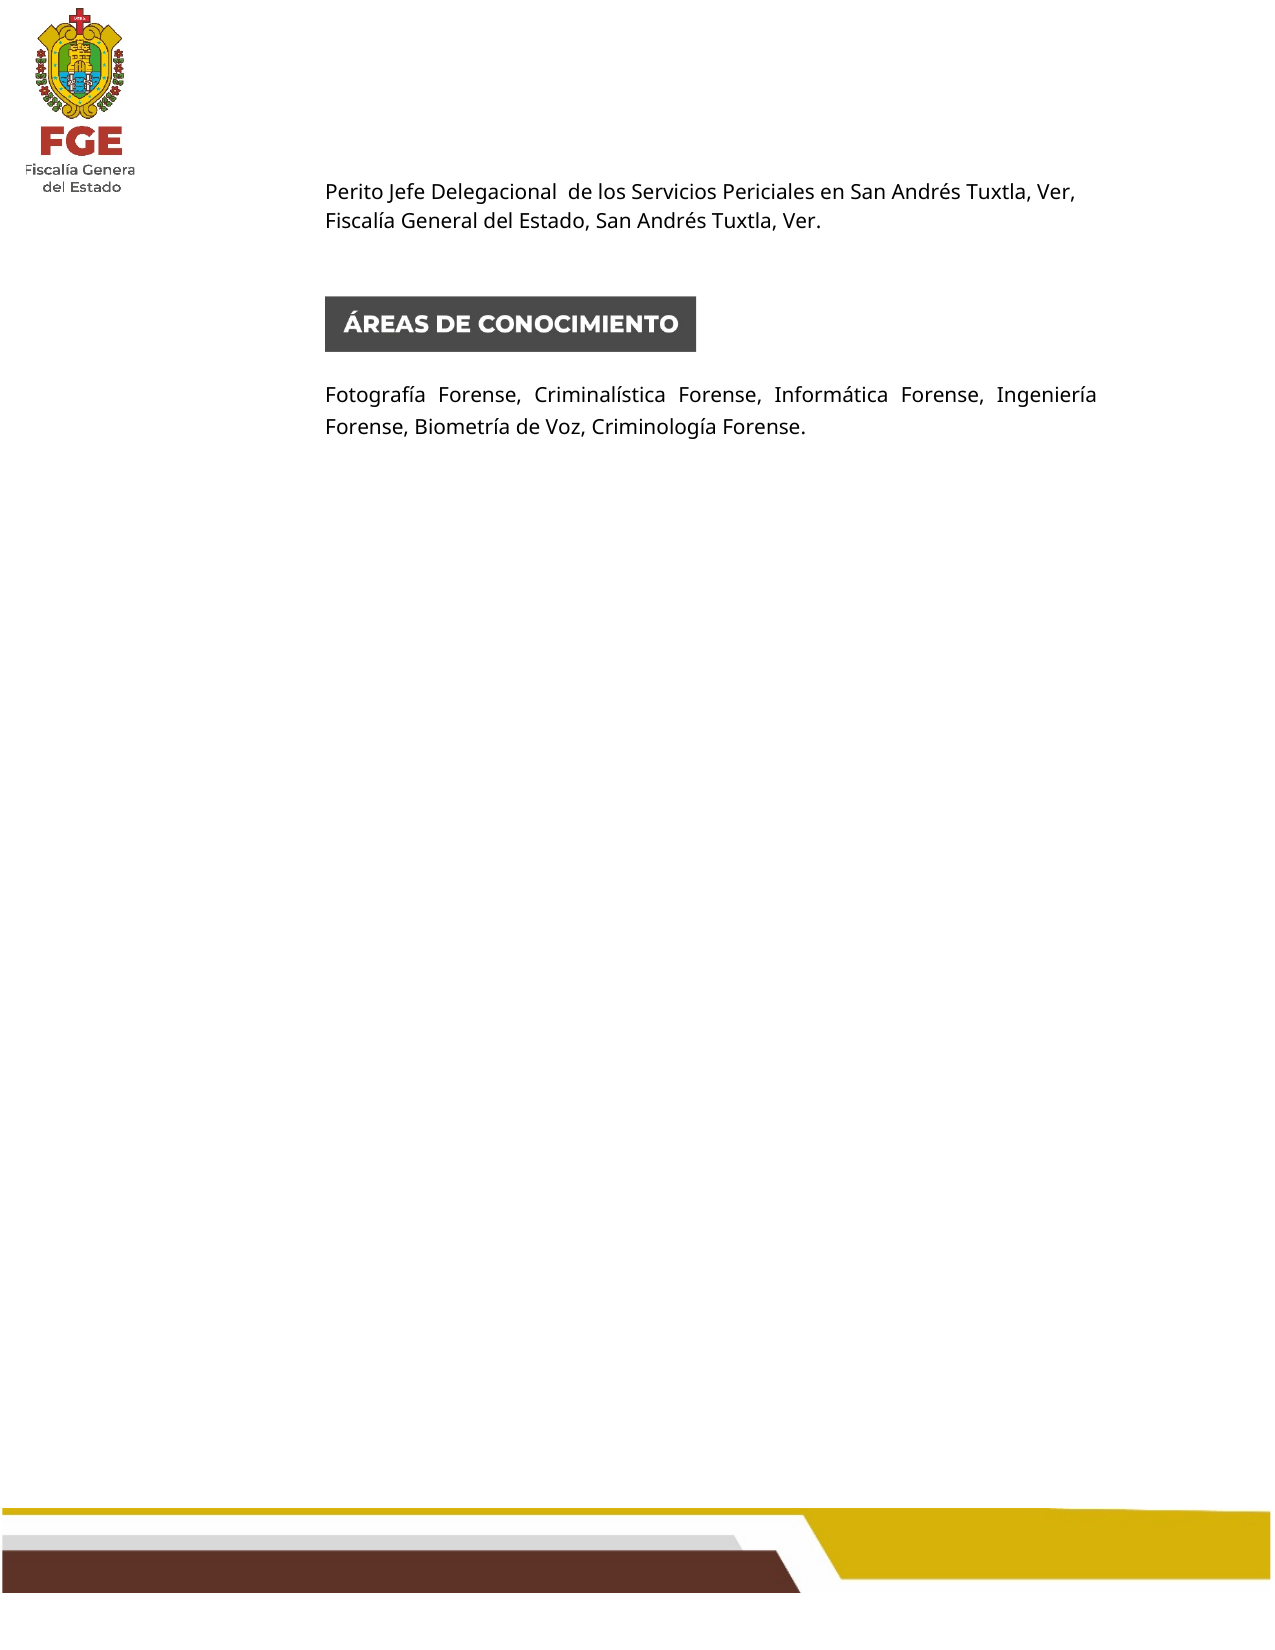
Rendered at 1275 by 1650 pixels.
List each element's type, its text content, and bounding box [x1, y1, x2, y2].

text Perito Jefe Delegacional de los Servicios Periciales en San Andrés Tuxtla, Ver, Fiscalía General del Estado, San Andrés Tuxtla, Ver. [325, 177, 1098, 234]
text Fotografía Forense, Criminalística Forense, Informática Forense, Ingeniería Forense, Biometría de Voz, Criminología Forense. [325, 380, 1098, 441]
picture [0, 1508, 1271, 1593]
picture [325, 296, 697, 352]
picture [24, 8, 134, 190]
